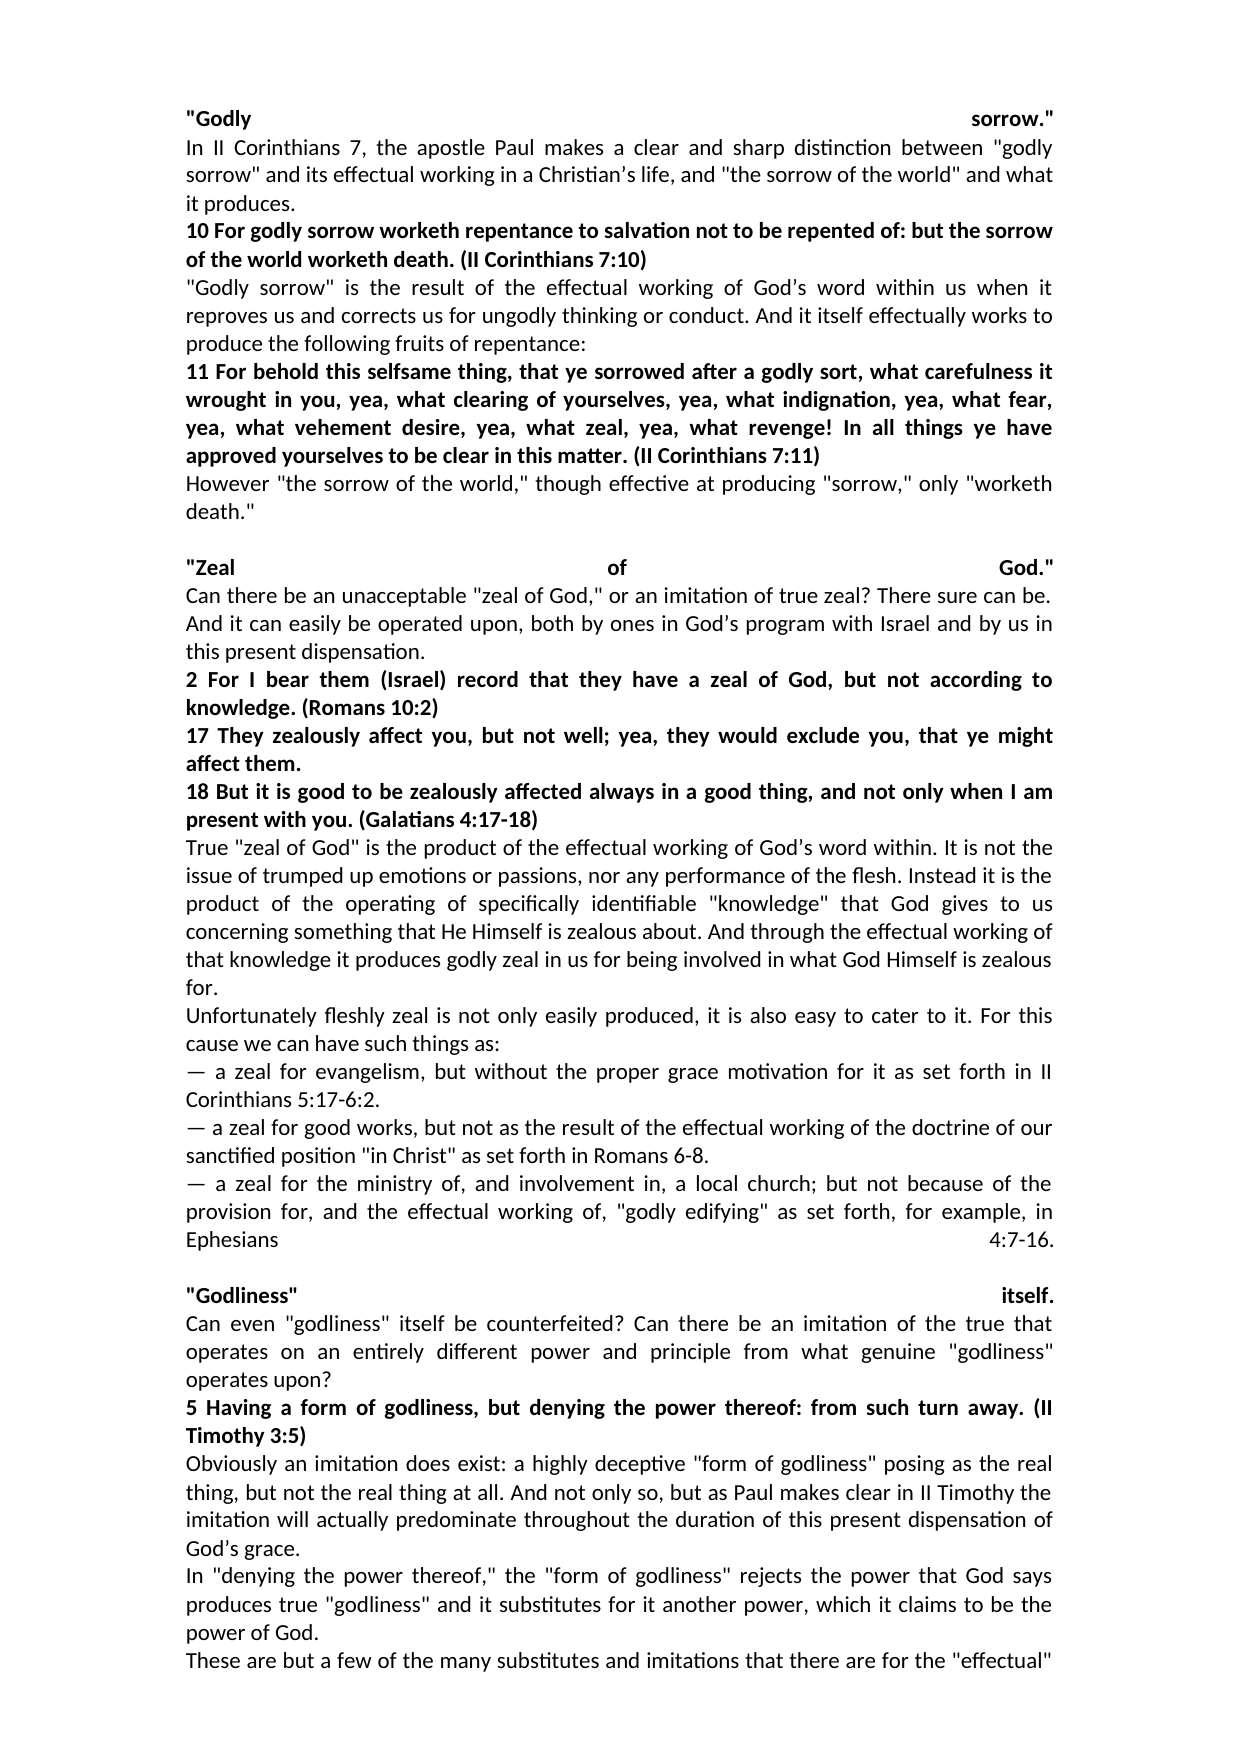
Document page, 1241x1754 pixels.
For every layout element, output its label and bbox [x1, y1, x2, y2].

table_header [184, 75, 1056, 1675]
